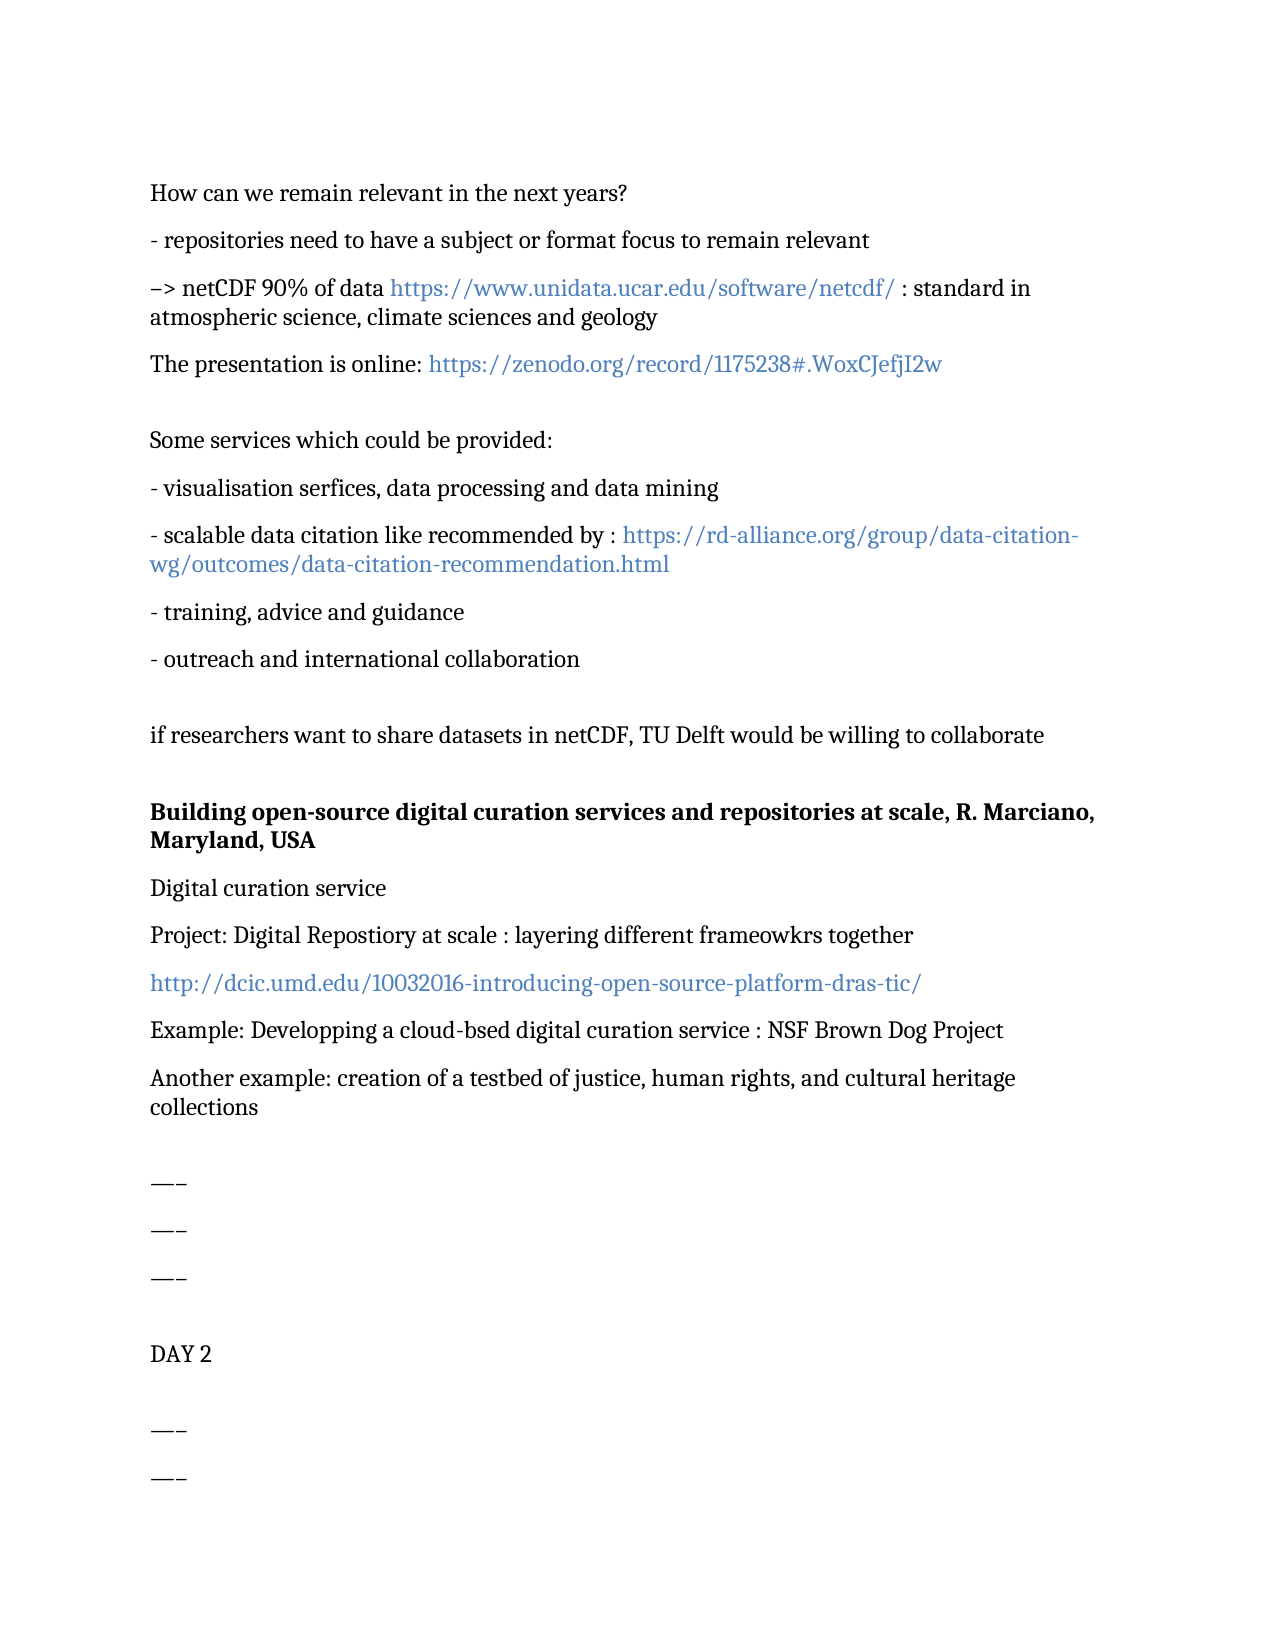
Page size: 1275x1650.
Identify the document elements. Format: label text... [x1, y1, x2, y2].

text Another example: creation of a testbed of justice, human rights, and cultural heritage collections [150, 1064, 1125, 1121]
text Example: Developping a cloud-bsed digital curation service : NSF Brown Dog Project [150, 1016, 1125, 1045]
text How can we remain relevant in the next years? [150, 150, 1125, 207]
text —– [150, 1216, 1125, 1245]
text - training, advice and guidance [150, 597, 1125, 626]
text - outreach and international collaboration [150, 645, 1125, 674]
text –> netCDF 90% of data https://www.unidata.ucar.edu/software/netcdf/ : standard in atmospheric science, climate sciences and geology [150, 274, 1125, 331]
text http://dcic.umd.edu/10032016-introducing-open-source-platform-dras-tic/ [150, 969, 1125, 997]
text —– [150, 1140, 1125, 1197]
text Some services which could be provided: [150, 397, 1125, 455]
text The presentation is online: https://zenodo.org/record/1175238#.WoxCJefjI2w [150, 350, 1125, 379]
text —– [150, 1264, 1125, 1292]
text - scalable data citation like recommended by : https://rd-alliance.org/group/data-citation-wg/outcomes/data-citation-recommendation.html [150, 521, 1125, 579]
text Digital curation service [150, 874, 1125, 902]
text - visualisation serfices, data processing and data mining [150, 474, 1125, 502]
text if researchers want to share datasets in netCDF, TU Delft would be willing to collaborate [150, 692, 1125, 750]
text - repositories need to have a subject or format focus to remain relevant [150, 226, 1125, 255]
text —– [150, 1387, 1125, 1445]
text DAY 2 [150, 1311, 1125, 1369]
text —– [150, 1464, 1125, 1492]
text Building open-source digital curation services and repositories at scale, R. Marciano, Maryland, USA [150, 769, 1125, 855]
text Project: Digital Repostiory at scale : layering different frameowkrs together [150, 921, 1125, 950]
